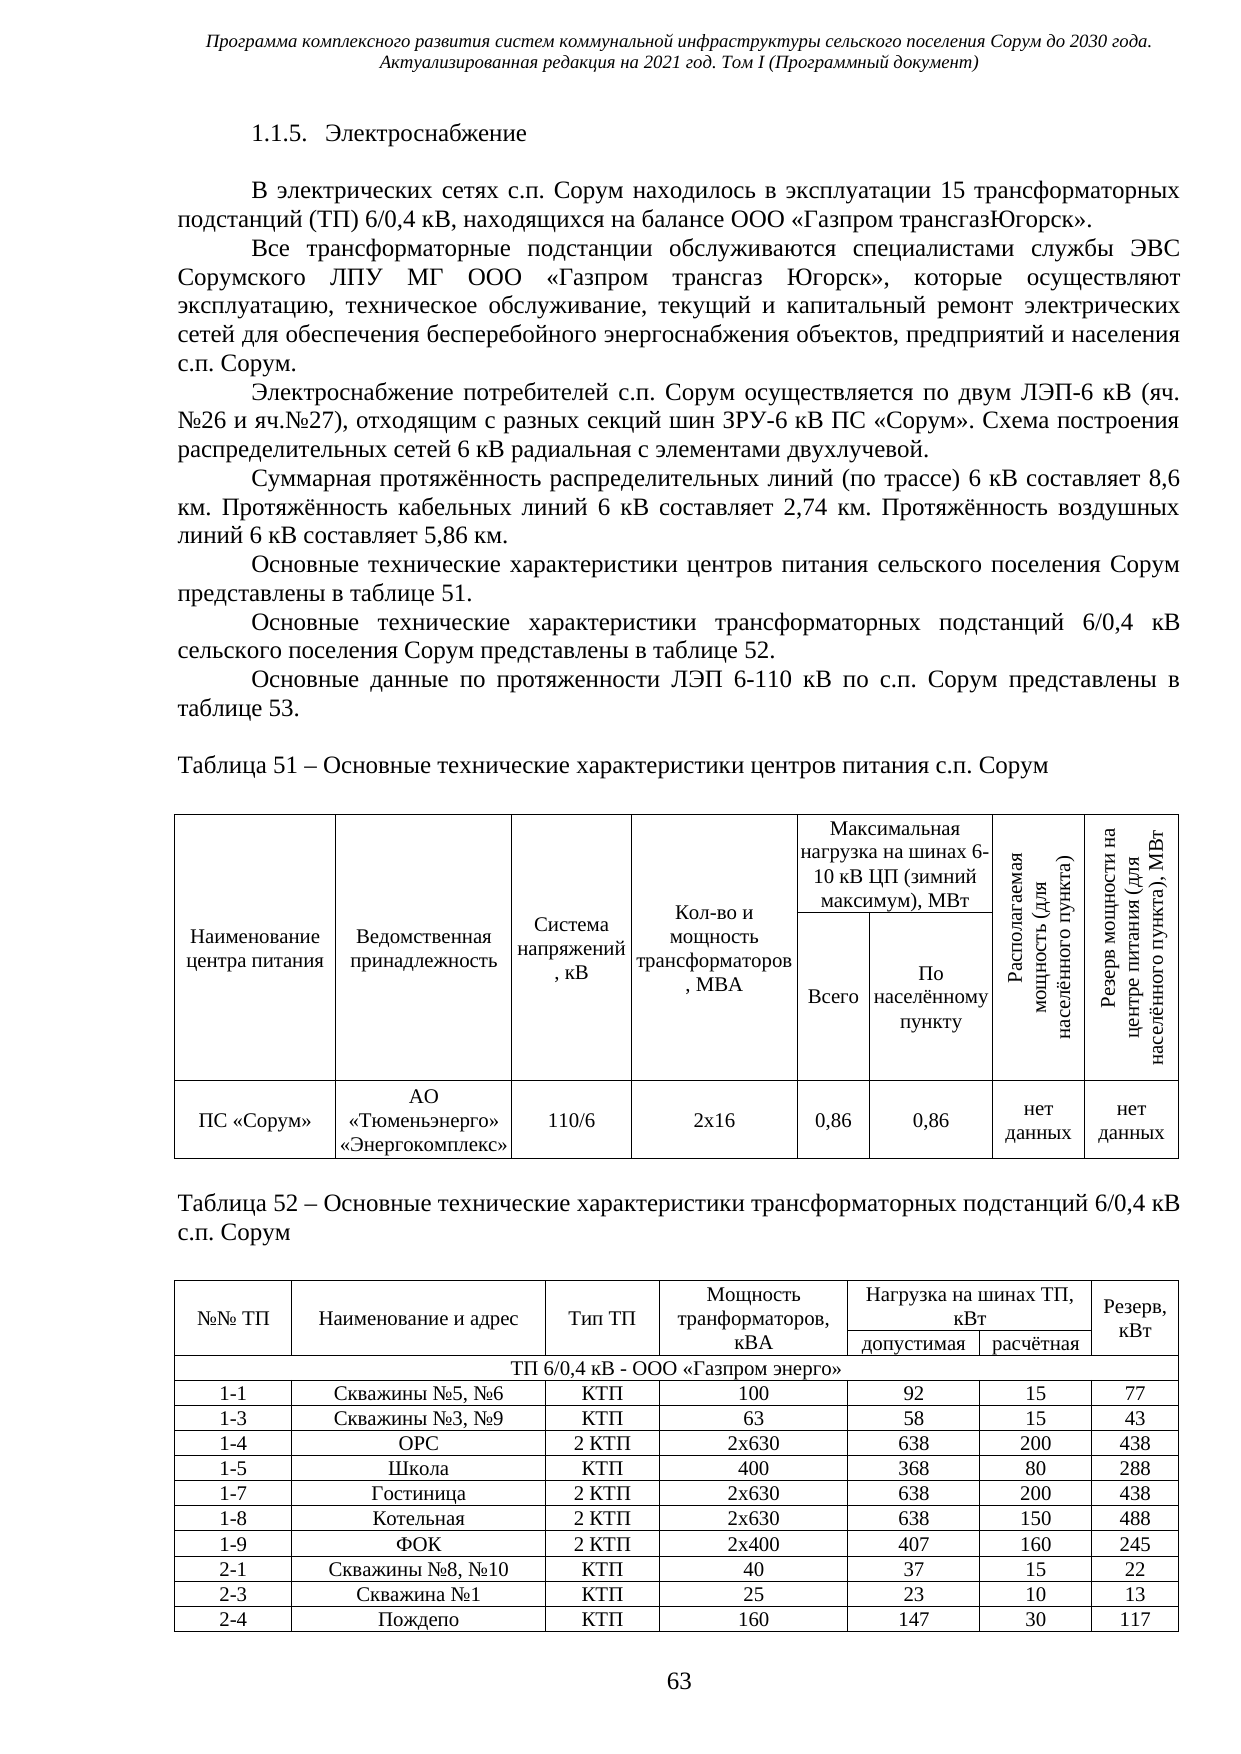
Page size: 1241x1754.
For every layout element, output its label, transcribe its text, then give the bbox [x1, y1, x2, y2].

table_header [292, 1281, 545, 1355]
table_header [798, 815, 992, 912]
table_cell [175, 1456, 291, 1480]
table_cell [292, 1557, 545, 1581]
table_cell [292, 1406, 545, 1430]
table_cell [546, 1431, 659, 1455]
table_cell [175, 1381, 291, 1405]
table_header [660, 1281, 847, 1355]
text Суммарная протяжённость распределительных линий (по трассе) 6 кВ составляет 8,6 км. Протяжённость кабельных линий 6 кВ составляет 2,74 км. Протяжённость воздушных линий 6 кВ составляет 5,86 км. [177, 463, 1181, 549]
text Таблица 52 – Основные технические характеристики трансформаторных подстанций 6/0,4 кВ с.п. Сорум [177, 1188, 1181, 1245]
text Все трансформаторные подстанции обслуживаются специалистами службы ЭВС Сорумского ЛПУ МГ ООО «Газпром трансгаз Югорск», которые осуществляют эксплуатацию, техническое обслуживание, текущий и капитальный ремонт электрических сетей для обеспечения бесперебойного энергоснабжения объектов, предприятий и населения с.п. Сорум. [177, 233, 1181, 377]
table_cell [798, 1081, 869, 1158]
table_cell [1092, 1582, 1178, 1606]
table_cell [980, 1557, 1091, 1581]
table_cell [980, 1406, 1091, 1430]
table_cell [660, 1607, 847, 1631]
text Основные данные по протяженности ЛЭП 6-110 кВ по с.п. Сорум представлены в таблице 53. [177, 664, 1181, 722]
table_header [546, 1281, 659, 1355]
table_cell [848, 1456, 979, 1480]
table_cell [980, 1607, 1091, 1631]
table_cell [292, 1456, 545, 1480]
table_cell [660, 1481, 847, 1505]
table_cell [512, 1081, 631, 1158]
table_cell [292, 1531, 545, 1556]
subtitle Электроснабжение [177, 118, 1181, 147]
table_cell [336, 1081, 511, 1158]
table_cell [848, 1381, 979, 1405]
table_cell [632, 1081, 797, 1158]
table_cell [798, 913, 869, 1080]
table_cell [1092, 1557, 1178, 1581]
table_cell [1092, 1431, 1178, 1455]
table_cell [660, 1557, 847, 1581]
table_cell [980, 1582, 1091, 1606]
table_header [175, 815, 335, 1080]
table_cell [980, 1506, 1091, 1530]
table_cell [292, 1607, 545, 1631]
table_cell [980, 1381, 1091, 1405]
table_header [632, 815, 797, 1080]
text Основные технические характеристики трансформаторных подстанций 6/0,4 кВ сельского поселения Сорум представлены в таблице 52. [177, 607, 1181, 664]
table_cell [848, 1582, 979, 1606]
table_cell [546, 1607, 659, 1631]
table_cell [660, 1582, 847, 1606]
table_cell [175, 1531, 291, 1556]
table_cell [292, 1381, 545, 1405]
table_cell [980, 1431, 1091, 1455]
text Таблица 51 – Основные технические характеристики центров питания с.п. Сорум [177, 751, 1181, 779]
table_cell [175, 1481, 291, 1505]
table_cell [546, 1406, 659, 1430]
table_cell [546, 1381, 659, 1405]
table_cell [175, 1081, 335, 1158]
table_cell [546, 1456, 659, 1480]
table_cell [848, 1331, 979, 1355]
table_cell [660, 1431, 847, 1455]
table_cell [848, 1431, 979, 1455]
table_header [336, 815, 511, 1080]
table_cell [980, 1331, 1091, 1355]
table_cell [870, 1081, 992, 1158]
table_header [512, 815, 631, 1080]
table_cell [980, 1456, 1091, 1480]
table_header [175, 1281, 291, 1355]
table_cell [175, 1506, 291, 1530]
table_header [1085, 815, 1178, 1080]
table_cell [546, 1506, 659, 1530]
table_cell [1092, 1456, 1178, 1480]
text В электрических сетях с.п. Сорум находилось в эксплуатации 15 трансформаторных подстанций (ТП) 6/0,4 кВ, находящихся на балансе ООО «Газпром трансгазЮгорск». [177, 176, 1181, 233]
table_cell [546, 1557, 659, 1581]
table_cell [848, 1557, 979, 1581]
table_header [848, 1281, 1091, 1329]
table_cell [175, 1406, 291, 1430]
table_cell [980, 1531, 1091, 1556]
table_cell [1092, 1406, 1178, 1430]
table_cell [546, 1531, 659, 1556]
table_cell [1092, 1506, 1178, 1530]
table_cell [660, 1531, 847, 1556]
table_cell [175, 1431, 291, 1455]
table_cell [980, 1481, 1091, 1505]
text Электроснабжение потребителей с.п. Сорум осуществляется по двум ЛЭП-6 кВ (яч.№26 и яч.№27), отходящим с разных секций шин ЗРУ-6 кВ ПС «Сорум». Схема построения распределительных сетей 6 кВ радиальная с элементами двухлучевой. [177, 377, 1181, 463]
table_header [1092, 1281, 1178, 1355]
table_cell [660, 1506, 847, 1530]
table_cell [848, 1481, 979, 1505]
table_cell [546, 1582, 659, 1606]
text Основные технические характеристики центров питания сельского поселения Сорум представлены в таблице 51. [177, 549, 1181, 607]
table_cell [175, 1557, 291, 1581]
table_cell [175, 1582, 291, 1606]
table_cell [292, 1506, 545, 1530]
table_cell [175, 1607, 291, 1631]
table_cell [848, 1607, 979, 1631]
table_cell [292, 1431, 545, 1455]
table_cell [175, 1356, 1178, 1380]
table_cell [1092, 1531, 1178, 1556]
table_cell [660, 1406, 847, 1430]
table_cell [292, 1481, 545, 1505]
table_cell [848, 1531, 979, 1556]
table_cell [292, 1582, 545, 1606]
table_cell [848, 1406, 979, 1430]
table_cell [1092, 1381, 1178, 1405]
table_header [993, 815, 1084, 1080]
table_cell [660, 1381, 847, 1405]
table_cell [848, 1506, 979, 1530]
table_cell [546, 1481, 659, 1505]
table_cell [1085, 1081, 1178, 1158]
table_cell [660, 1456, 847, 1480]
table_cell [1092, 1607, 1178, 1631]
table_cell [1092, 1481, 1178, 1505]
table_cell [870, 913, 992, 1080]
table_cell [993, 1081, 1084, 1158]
